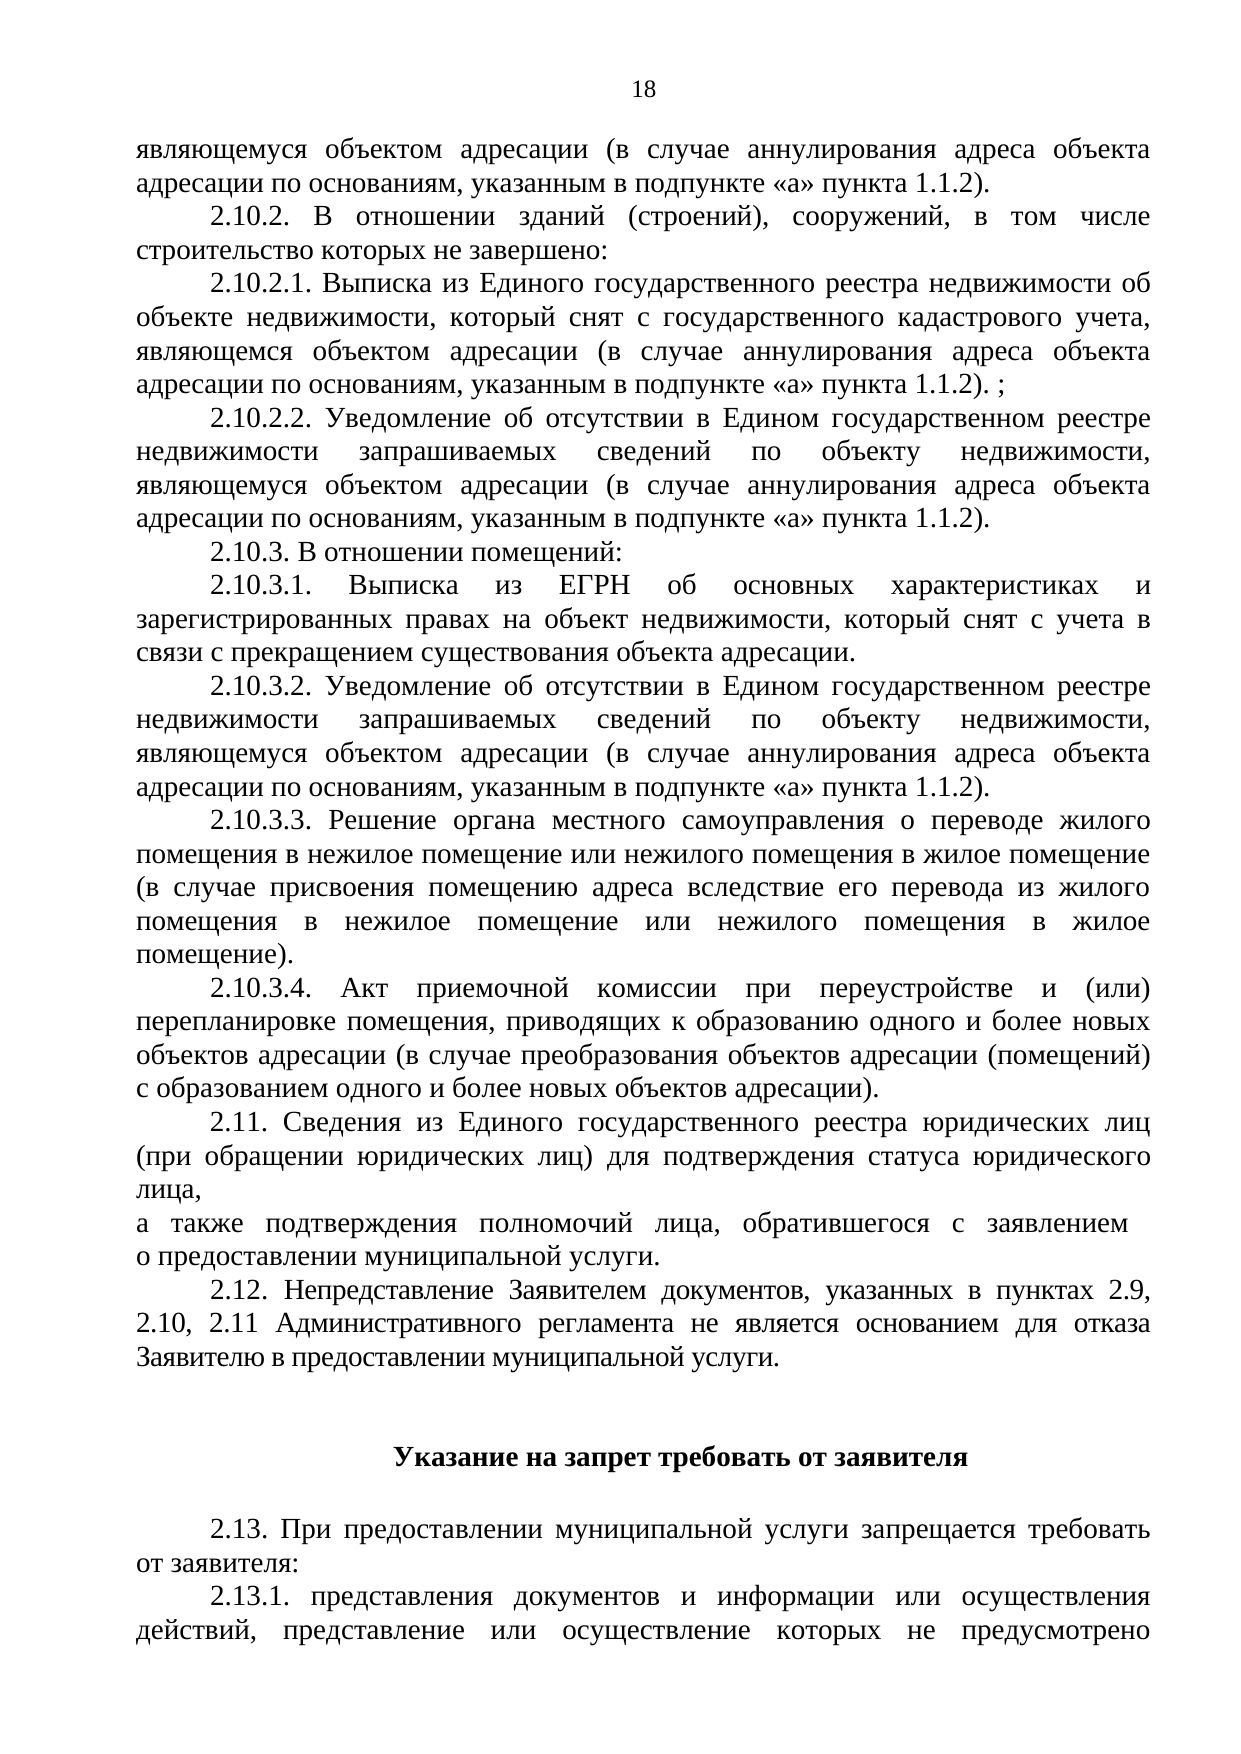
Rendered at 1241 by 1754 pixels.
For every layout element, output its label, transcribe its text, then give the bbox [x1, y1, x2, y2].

text 2.10.2.2. Уведомление об отсутствии в Едином государственном реестре недвижимости запрашиваемых сведений по объекту недвижимости, являющемуся объектом адресации (в случае аннулирования адреса объекта адресации по основаниям, указанным в подпункте «а» пункта 1.1.2). [136, 400, 1152, 534]
text 2.10.2.1. Выписка из Единого государственного реестра недвижимости об объекте недвижимости, который снят с государственного кадастрового учета, являющемся объектом адресации (в случае аннулирования адреса объекта адресации по основаниям, указанным в подпункте «а» пункта 1.1.2). ; [136, 266, 1152, 400]
text Указание на запрет требовать от заявителя [136, 1439, 1152, 1473]
text 2.10.2. В отношении зданий (строений), сооружений, в том числе строительство которых не завершено: [136, 198, 1152, 266]
text 2.10.3.2. Уведомление об отсутствии в Едином государственном реестре недвижимости запрашиваемых сведений по объекту недвижимости, являющемуся объектом адресации (в случае аннулирования адреса объекта адресации по основаниям, указанным в подпункте «а» пункта 1.1.2). [136, 668, 1152, 802]
text 2.12. Непредставление Заявителем документов, указанных в пунктах 2.9, 2.10, 2.11 Административного регламента не является основанием для отказа Заявителю в предоставлении муниципальной услуги. [136, 1272, 1152, 1372]
text 2.10.3.3. Решение органа местного самоуправления о переводе жилого помещения в нежилое помещение или нежилого помещения в жилое помещение (в случае присвоения помещению адреса вследствие его перевода из жилого помещения в нежилое помещение или нежилого помещения в жилое помещение). [136, 802, 1152, 970]
text 2.10.3.4. Акт приемочной комиссии при переустройстве и (или) перепланировке помещения, приводящих к образованию одного и более новых объектов адресации (в случае преобразования объектов адресации (помещений) с образованием одного и более новых объектов адресации). [136, 970, 1152, 1104]
text 2.13. При предоставлении муниципальной услуги запрещается требовать от заявителя: [136, 1511, 1152, 1578]
text 2.10.3. В отношении помещений: [136, 534, 1152, 567]
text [136, 131, 1152, 198]
text 2.11. Сведения из Единого государственного реестра юридических лиц (при обращении юридических лиц) для подтверждения статуса юридического лица, а также подтверждения полномочий лица, обратившегося с заявлением о предоставлении муниципальной услуги. [136, 1104, 1152, 1272]
text 2.10.3.1. Выписка из ЕГРН об основных характеристиках и зарегистрированных правах на объект недвижимости, который снят с учета в связи с прекращением существования объекта адресации. [136, 567, 1152, 668]
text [136, 1578, 1152, 1646]
